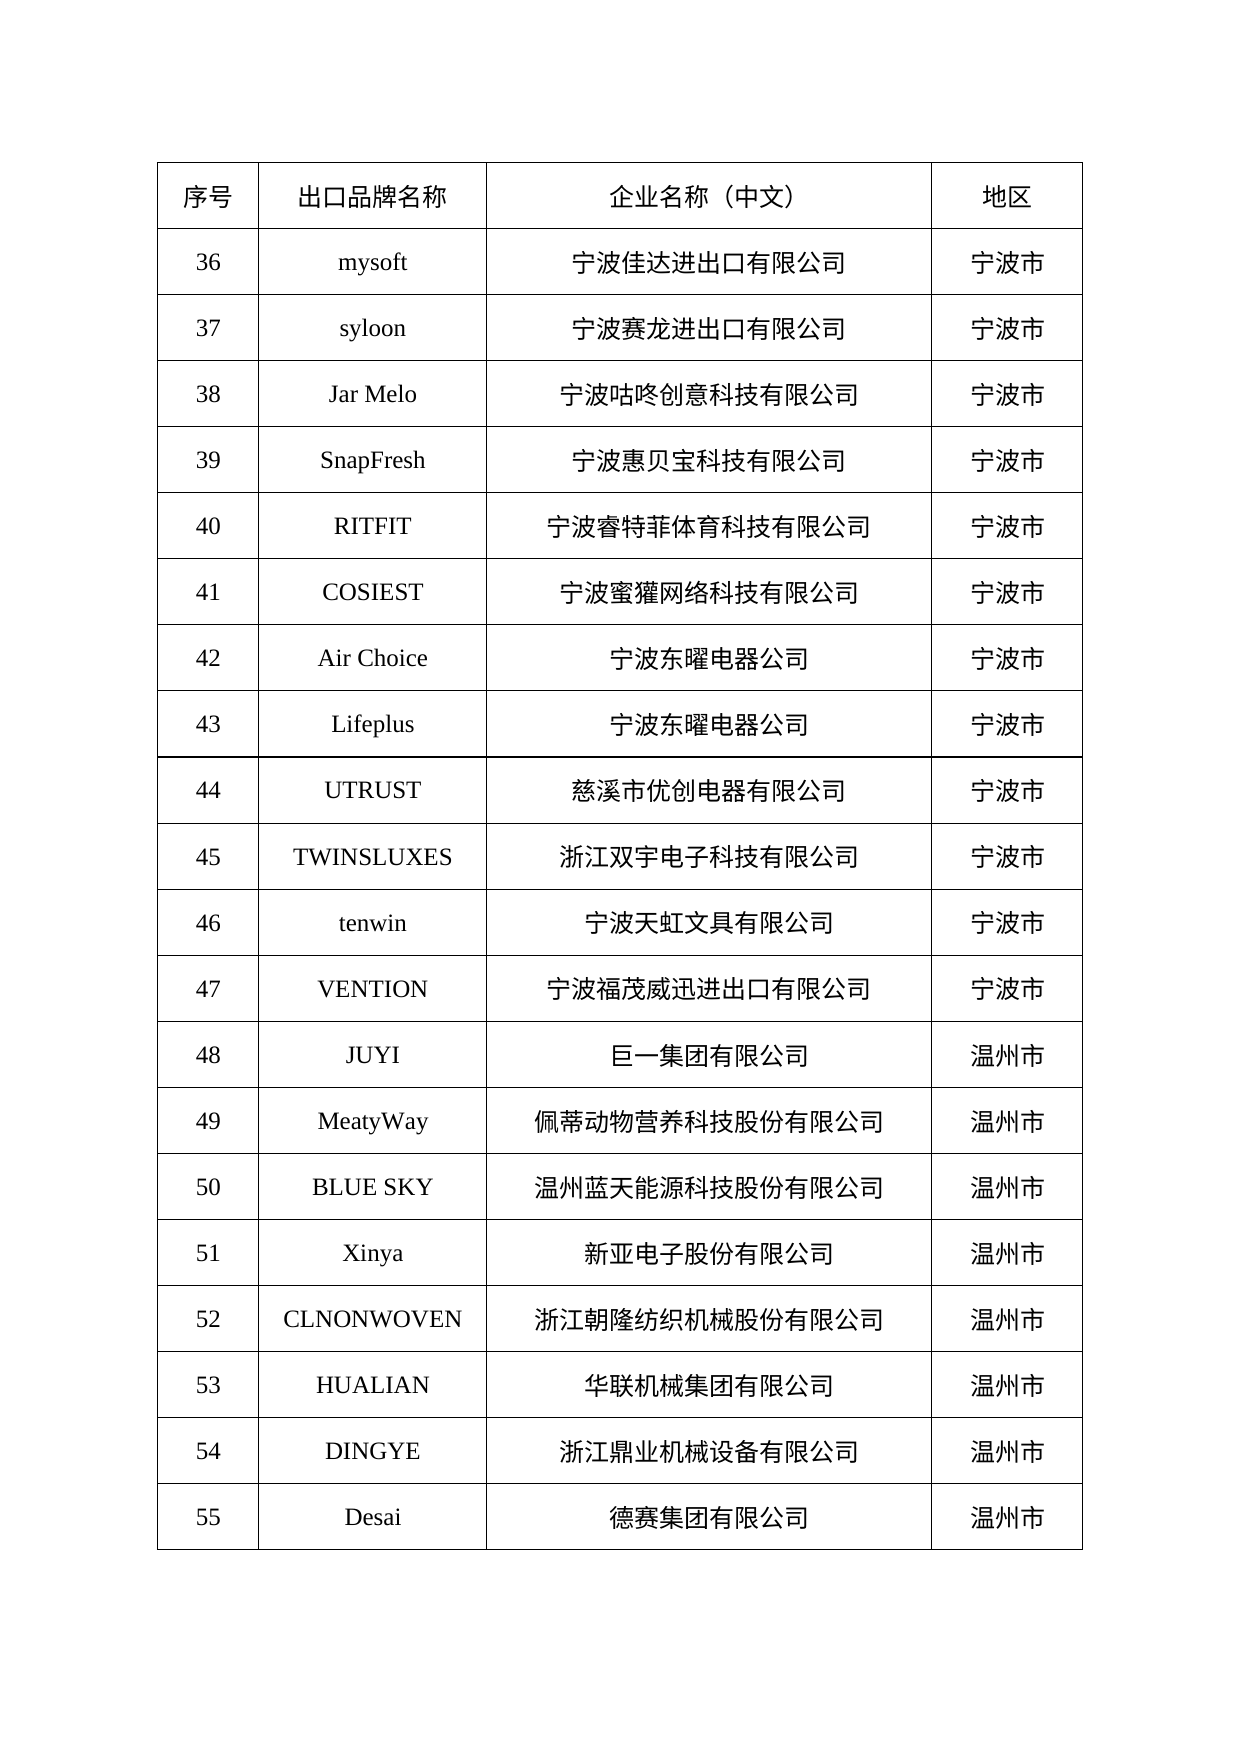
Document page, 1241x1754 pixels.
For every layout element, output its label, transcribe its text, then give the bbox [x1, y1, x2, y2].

table_cell 宁波惠贝宝科技有限公司 [487, 427, 931, 492]
table_cell mysoft [259, 229, 486, 294]
table_cell 德赛集团有限公司 [487, 1484, 931, 1549]
table_cell VENTION [259, 956, 486, 1021]
table_cell 45 [158, 824, 258, 888]
table_cell 温州市 [932, 1154, 1082, 1219]
table_cell UTRUST [259, 758, 486, 822]
table_cell Lifeplus [259, 691, 486, 756]
table_header 出口品牌名称 [259, 163, 486, 228]
table_cell 温州市 [932, 1418, 1082, 1483]
table_cell 宁波市 [932, 229, 1082, 294]
table_cell 37 [158, 295, 258, 360]
table_cell 39 [158, 427, 258, 492]
table_cell Xinya [259, 1220, 486, 1285]
table_cell 40 [158, 493, 258, 558]
table_cell 宁波市 [932, 758, 1082, 822]
table_cell 宁波市 [932, 890, 1082, 954]
table_cell 慈溪市优创电器有限公司 [487, 758, 931, 822]
table_cell 53 [158, 1352, 258, 1417]
table_cell MeatyWay [259, 1088, 486, 1153]
table_cell 宁波市 [932, 691, 1082, 756]
table_cell syloon [259, 295, 486, 360]
table_cell 温州市 [932, 1352, 1082, 1417]
table_cell 宁波赛龙进出口有限公司 [487, 295, 931, 360]
table_header 企业名称（中文） [487, 163, 931, 228]
table_cell 宁波市 [932, 493, 1082, 558]
table_cell 51 [158, 1220, 258, 1285]
table_cell 52 [158, 1286, 258, 1351]
table_cell 巨一集团有限公司 [487, 1022, 931, 1087]
table_cell SnapFresh [259, 427, 486, 492]
table_cell CLNONWOVEN [259, 1286, 486, 1351]
table_cell 温州市 [932, 1484, 1082, 1549]
table_cell 宁波市 [932, 625, 1082, 690]
table_cell 佩蒂动物营养科技股份有限公司 [487, 1088, 931, 1153]
table_header 序号 [158, 163, 258, 228]
table_cell 42 [158, 625, 258, 690]
table_cell TWINSLUXES [259, 824, 486, 888]
table_cell 宁波市 [932, 559, 1082, 624]
table_cell HUALIAN [259, 1352, 486, 1417]
table_cell 宁波天虹文具有限公司 [487, 890, 931, 954]
table_cell 宁波市 [932, 361, 1082, 426]
table_cell tenwin [259, 890, 486, 954]
table_cell 宁波东曜电器公司 [487, 625, 931, 690]
table_cell 36 [158, 229, 258, 294]
table_cell 宁波市 [932, 824, 1082, 888]
table_cell 宁波市 [932, 295, 1082, 360]
table_cell 宁波市 [932, 956, 1082, 1021]
table_cell 宁波睿特菲体育科技有限公司 [487, 493, 931, 558]
table_cell Air Choice [259, 625, 486, 690]
table_cell 温州市 [932, 1286, 1082, 1351]
table_cell Desai [259, 1484, 486, 1549]
table_cell 宁波市 [932, 427, 1082, 492]
table_cell 宁波东曜电器公司 [487, 691, 931, 756]
table_cell 宁波福茂威迅进出口有限公司 [487, 956, 931, 1021]
table_cell 38 [158, 361, 258, 426]
table_cell 46 [158, 890, 258, 954]
table_cell 44 [158, 758, 258, 822]
table_cell 温州市 [932, 1220, 1082, 1285]
table_cell 41 [158, 559, 258, 624]
table_cell 新亚电子股份有限公司 [487, 1220, 931, 1285]
table_cell 43 [158, 691, 258, 756]
table_cell 49 [158, 1088, 258, 1153]
table_cell 温州蓝天能源科技股份有限公司 [487, 1154, 931, 1219]
table_cell 浙江朝隆纺织机械股份有限公司 [487, 1286, 931, 1351]
table_cell 宁波佳达进出口有限公司 [487, 229, 931, 294]
table_cell 55 [158, 1484, 258, 1549]
table_cell 50 [158, 1154, 258, 1219]
table_cell 宁波咕咚创意科技有限公司 [487, 361, 931, 426]
table_cell 48 [158, 1022, 258, 1087]
table_cell 54 [158, 1418, 258, 1483]
table_header 地区 [932, 163, 1082, 228]
table_cell 浙江鼎业机械设备有限公司 [487, 1418, 931, 1483]
table_cell DINGYE [259, 1418, 486, 1483]
table_cell BLUE SKY [259, 1154, 486, 1219]
table_cell 宁波蜜獾网络科技有限公司 [487, 559, 931, 624]
table_cell 47 [158, 956, 258, 1021]
table_cell 浙江双宇电子科技有限公司 [487, 824, 931, 888]
table_cell RITFIT [259, 493, 486, 558]
table_cell COSIEST [259, 559, 486, 624]
table_cell 温州市 [932, 1022, 1082, 1087]
table_cell Jar Melo [259, 361, 486, 426]
table_cell 华联机械集团有限公司 [487, 1352, 931, 1417]
table_cell 温州市 [932, 1088, 1082, 1153]
table_cell JUYI [259, 1022, 486, 1087]
